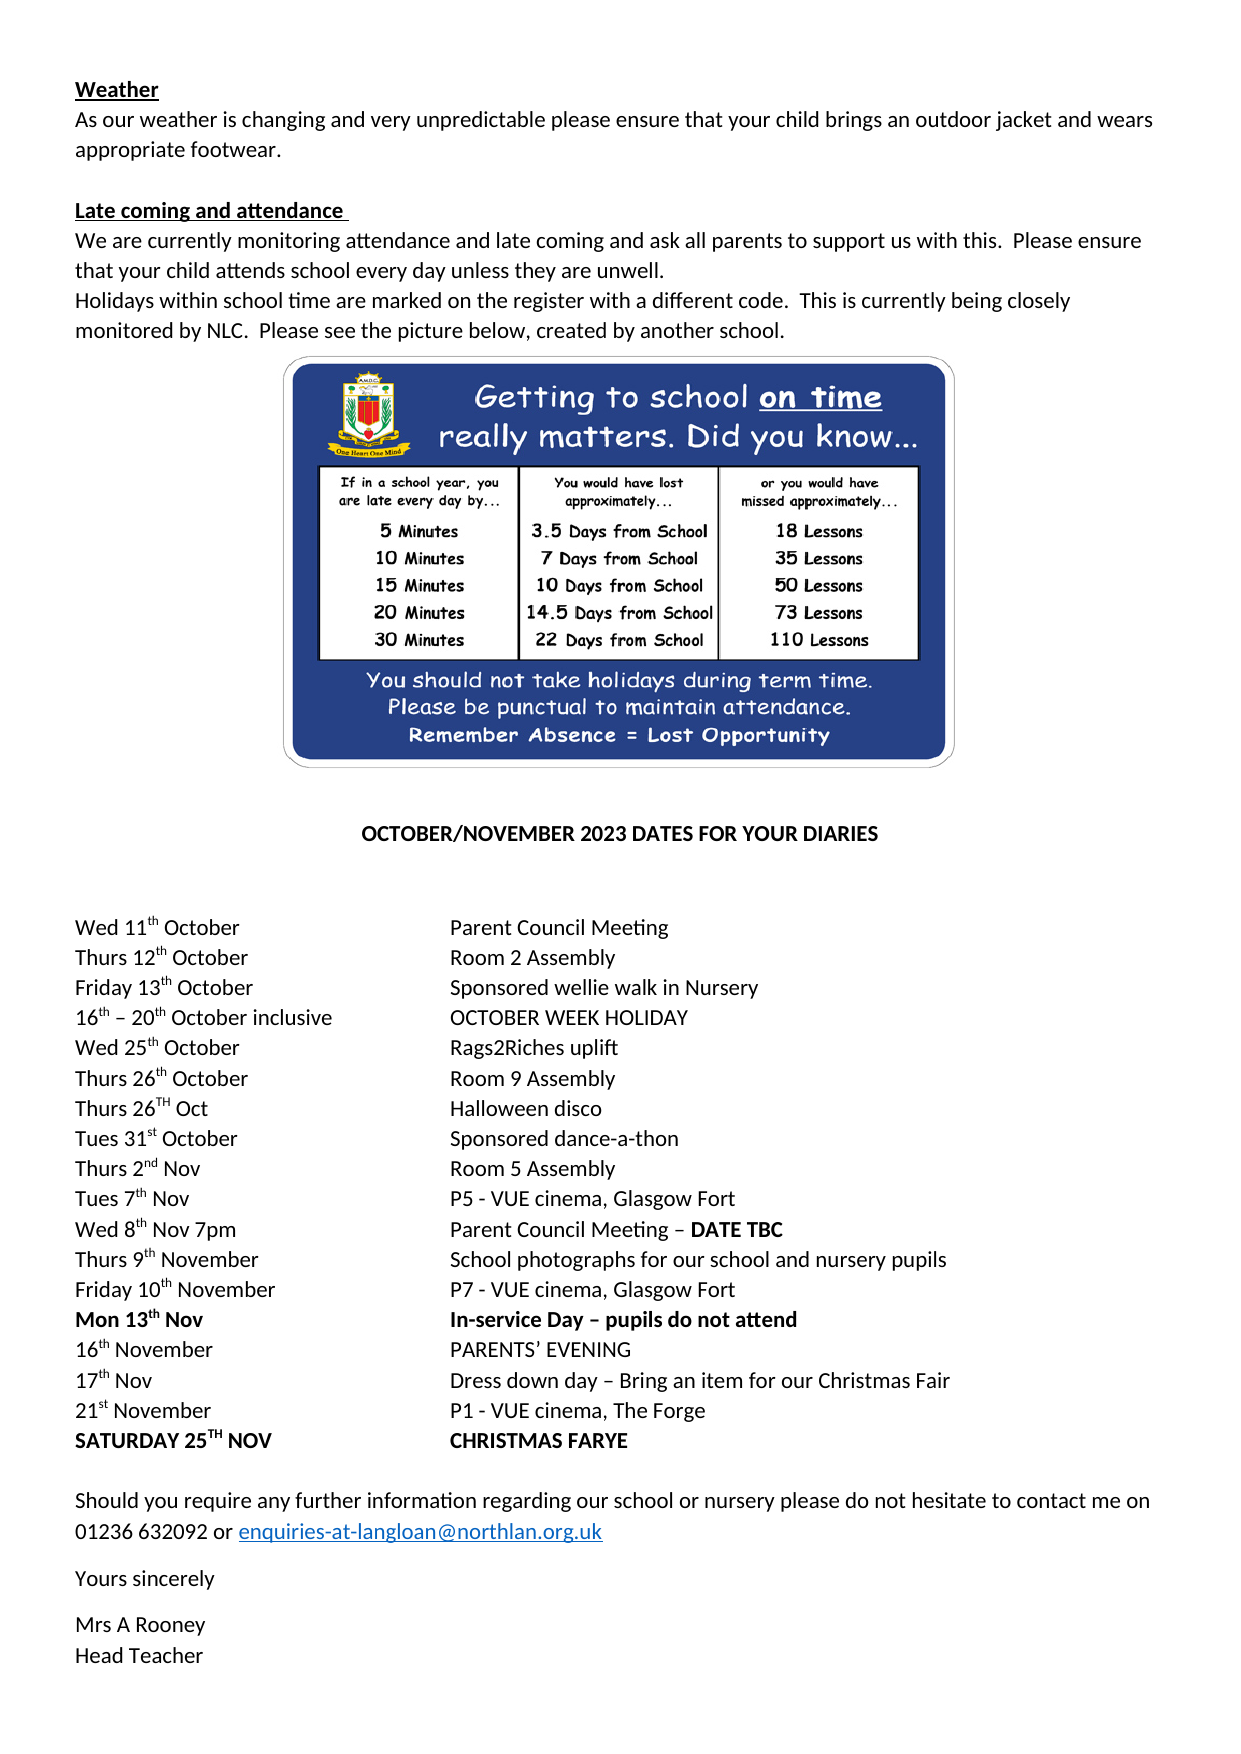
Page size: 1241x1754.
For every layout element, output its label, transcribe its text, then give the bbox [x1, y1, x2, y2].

text Tues 31st October Sponsored dance-a-thon [75, 1124, 1165, 1152]
text Late coming and attendance [75, 196, 1165, 224]
text Mrs A Rooney [75, 1611, 1165, 1638]
text Thurs 9th November School photographs for our school and nursery pupils [75, 1245, 1165, 1273]
text 16th November PARENTS’ EVENING [75, 1336, 1165, 1363]
picture [276, 346, 964, 770]
text 16th – 20th October inclusive OCTOBER WEEK HOLIDAY [75, 1003, 1165, 1031]
text Thurs 12th October Room 2 Assembly [75, 943, 1165, 971]
text SATURDAY 25TH NOV CHRISTMAS FARYE [75, 1426, 1165, 1454]
text Friday 10th November P7 - VUE cinema, Glasgow Fort [75, 1275, 1165, 1303]
text As our weather is changing and very unpredictable please ensure that your child brings an outdoor jacket and wears appropriate footwear. [75, 105, 1165, 163]
text Friday 13th October Sponsored wellie walk in Nursery [75, 973, 1165, 1001]
text OCTOBER/NOVEMBER 2023 DATES FOR YOUR DIARIES [75, 819, 1165, 847]
text 17th Nov Dress down day – Bring an item for our Christmas Fair [75, 1366, 1165, 1394]
text Thurs 2nd Nov Room 5 Assembly [75, 1154, 1165, 1182]
text Wed 8th Nov 7pm Parent Council Meeting – DATE TBC [75, 1215, 1165, 1243]
text Thurs 26TH Oct Halloween disco [75, 1094, 1165, 1122]
text Holidays within school time are marked on the register with a different code. This is currently being closely monitored by NLC. Please see the picture below, created by another school. [75, 286, 1165, 345]
text Yours sincerely [75, 1564, 1165, 1592]
text Should you require any further information regarding our school or nursery please do not hesitate to contact me on 01236 632092 or enquiries-at-langloan@northlan.org.uk [75, 1487, 1165, 1545]
text Wed 11th October Parent Council Meeting [75, 913, 1165, 941]
text Thurs 26th October Room 9 Assembly [75, 1064, 1165, 1092]
text Wed 25th October Rags2Riches uplift [75, 1033, 1165, 1061]
text Mon 13th Nov In-service Day – pupils do not attend [75, 1305, 1165, 1333]
text Weather [75, 75, 1165, 103]
text 21st November P1 - VUE cinema, The Forge [75, 1396, 1165, 1424]
text Tues 7th Nov P5 - VUE cinema, Glasgow Fort [75, 1184, 1165, 1212]
text Head Teacher [75, 1641, 1165, 1669]
text We are currently monitoring attendance and late coming and ask all parents to support us with this. Please ensure that your child attends school every day unless they are unwell. [75, 226, 1165, 284]
